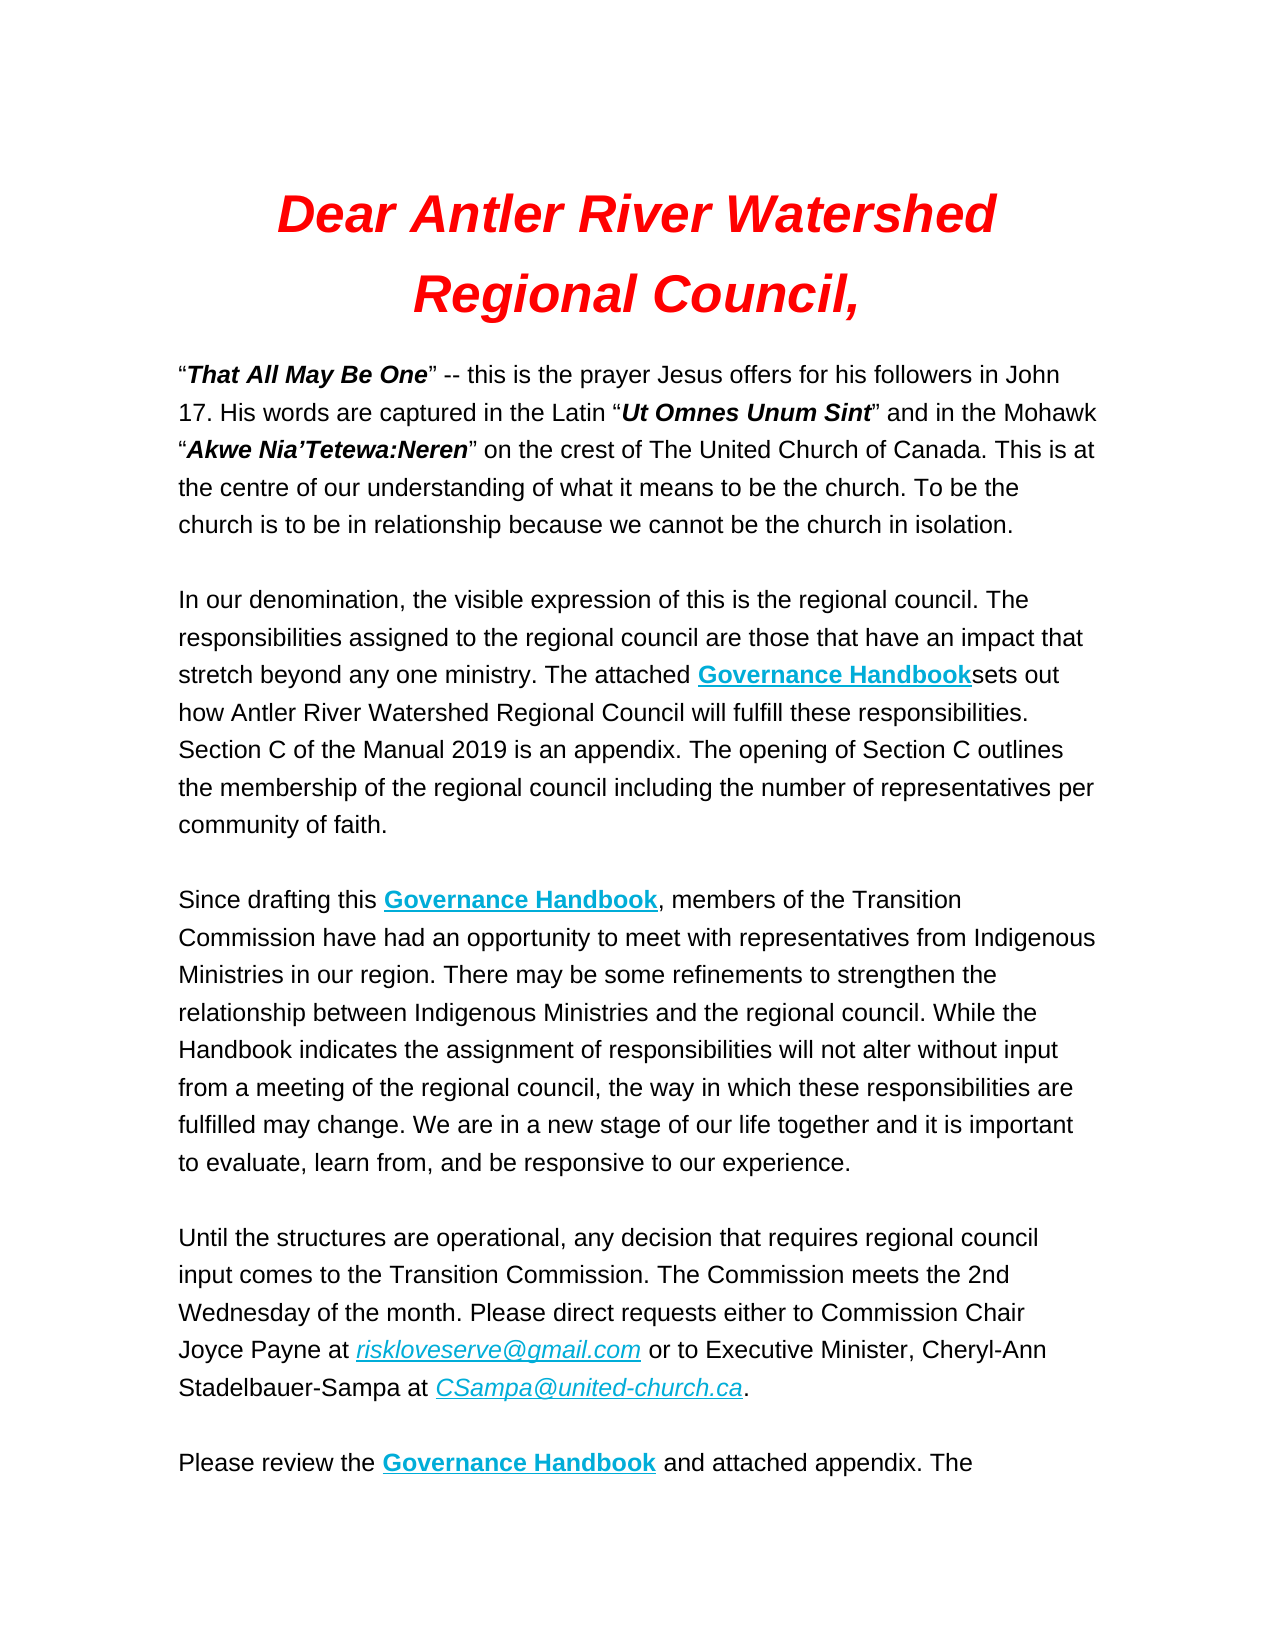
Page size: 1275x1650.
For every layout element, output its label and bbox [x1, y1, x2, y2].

table_header [150, 338, 1125, 1491]
table_header [150, 150, 1125, 338]
